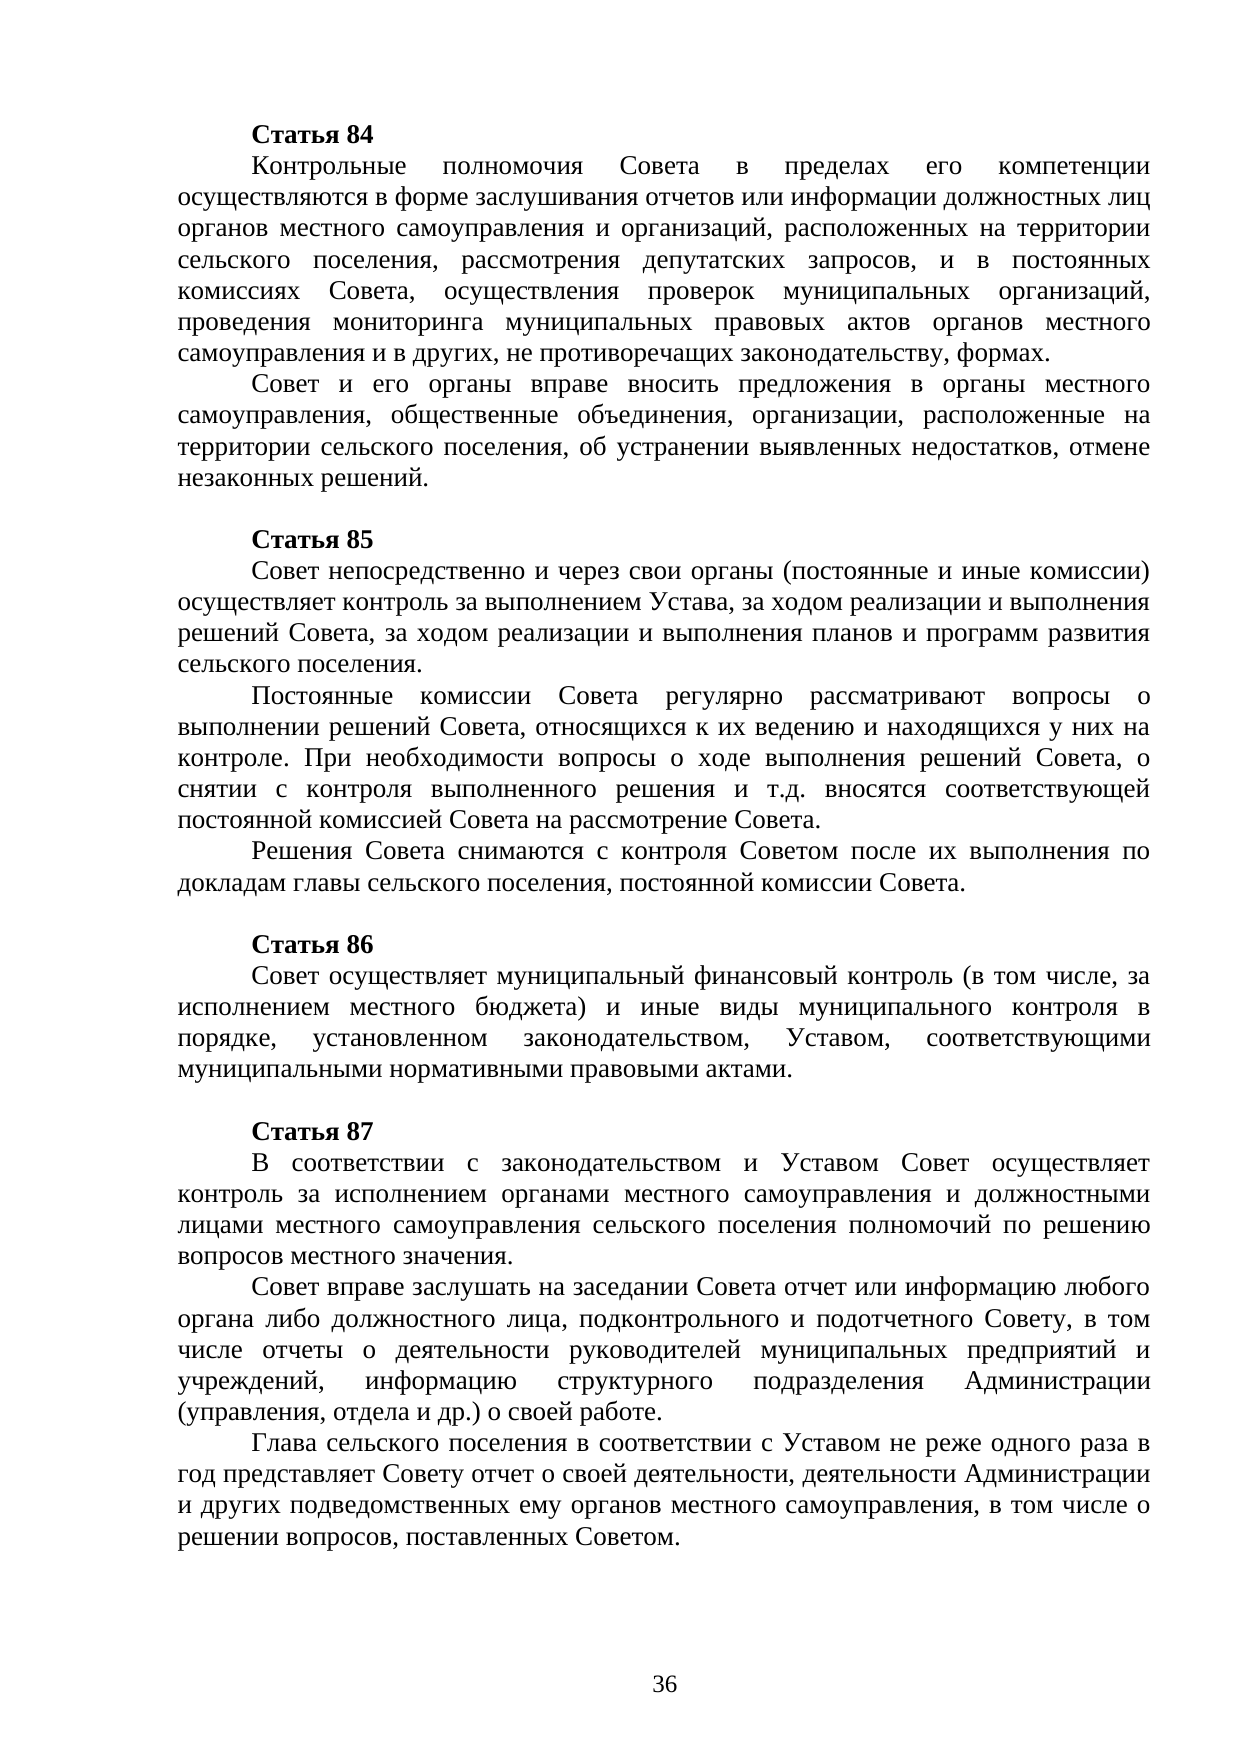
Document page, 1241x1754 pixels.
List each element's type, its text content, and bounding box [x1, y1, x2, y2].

text Глава сельского поселения в соответствии с Уставом не реже одного раза в год представляет Совету отчет о своей деятельности, деятельности Администрации и других подведомственных ему органов местного самоуправления, в том числе о решении вопросов, поставленных Советом. [177, 1426, 1152, 1551]
text Статья 84 [177, 118, 1152, 149]
text Контрольные полномочия Совета в пределах его компетенции осуществляются в форме заслушивания отчетов или информации должностных лиц органов местного самоуправления и организаций, расположенных на территории сельского поселения, рассмотрения депутатских запросов, и в постоянных комиссиях Совета, осуществления проверок муниципальных организаций, проведения мониторинга муниципальных правовых актов органов местного самоуправления и в других, не противоречащих законодательству, формах. [177, 149, 1152, 367]
text Статья 86 [177, 928, 1152, 959]
text Решения Совета снимаются с контроля Советом после их выполнения по докладам главы сельского поселения, постоянной комиссии Совета. [177, 834, 1152, 897]
text Совет и его органы вправе вносить предложения в органы местного самоуправления, общественные объединения, организации, расположенные на территории сельского поселения, об устранении выявленных недостатков, отмене незаконных решений. [177, 367, 1152, 492]
text Совет осуществляет муниципальный финансовый контроль (в том числе, за исполнением местного бюджета) и иные виды муниципального контроля в порядке, установленном законодательством, Уставом, соответствующими муниципальными нормативными правовыми актами. [177, 959, 1152, 1084]
text Постоянные комиссии Совета регулярно рассматривают вопросы о выполнении решений Совета, относящихся к их ведению и находящихся у них на контроле. При необходимости вопросы о ходе выполнения решений Совета, о снятии с контроля выполненного решения и т.д. вносятся соответствующей постоянной комиссией Совета на рассмотрение Совета. [177, 679, 1152, 834]
text Совет вправе заслушать на заседании Совета отчет или информацию любого органа либо должностного лица, подконтрольного и подотчетного Совету, в том числе отчеты о деятельности руководителей муниципальных предприятий и учреждений, информацию структурного подразделения Администрации (управления, отдела и др.) о своей работе. [177, 1271, 1152, 1426]
text В соответствии с законодательством и Уставом Совет осуществляет контроль за исполнением органами местного самоуправления и должностными лицами местного самоуправления сельского поселения полномочий по решению вопросов местного значения. [177, 1146, 1152, 1271]
text Совет непосредственно и через свои органы (постоянные и иные комиссии) осуществляет контроль за выполнением Устава, за ходом реализации и выполнения решений Совета, за ходом реализации и выполнения планов и программ развития сельского поселения. [177, 554, 1152, 679]
text Статья 85 [177, 523, 1152, 554]
text Статья 87 [177, 1115, 1152, 1146]
